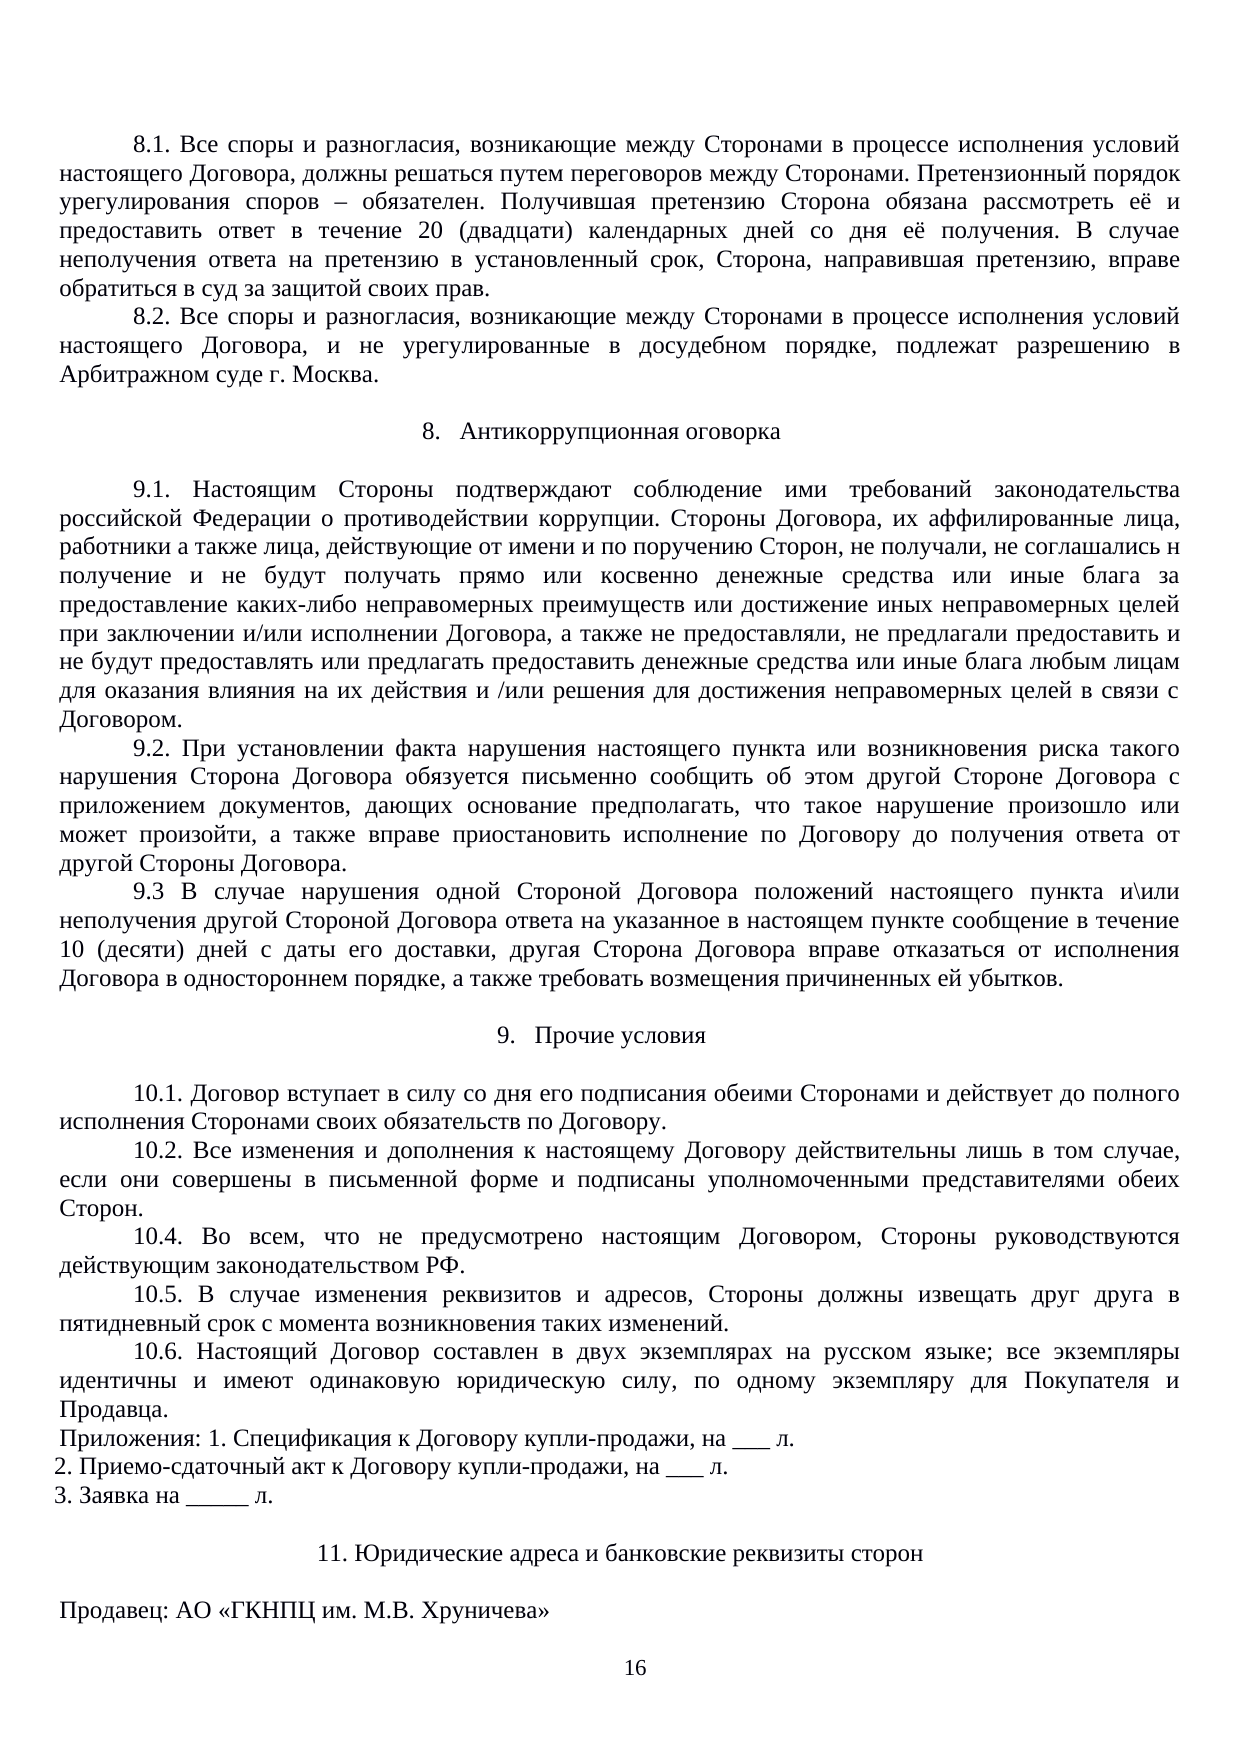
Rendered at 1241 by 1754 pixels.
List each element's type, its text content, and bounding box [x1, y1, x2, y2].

list Антикоррупционная оговорка [22, 416, 1181, 445]
text 11. Юридические адреса и банковские реквизиты сторон [59, 1538, 1181, 1566]
text 10.2. Все изменения и дополнения к настоящему Договору действительны лишь в том случае, если они совершены в письменной форме и подписаны уполномоченными представителями обеих Сторон. [59, 1135, 1181, 1221]
text 9.3 В случае нарушения одной Стороной Договора положений настоящего пункта и\или неполучения другой Стороной Договора ответа на указанное в настоящем пункте сообщение в течение 10 (десяти) дней с даты его доставки, другая Сторона Договора вправе отказаться от исполнения Договора в одностороннем порядке, а также требовать возмещения причиненных ей убытков. [59, 876, 1181, 991]
text 3. Заявка на _____ л. [0, 1480, 1181, 1509]
text 10.6. Настоящий Договор составлен в двух экземплярах на русском языке; все экземпляры идентичны и имеют одинаковую юридическую силу, по одному экземпляру для Покупателя и Продавца. [59, 1336, 1181, 1423]
text 2. Приемо-сдаточный акт к Договору купли-продажи, на ___ л. [0, 1451, 1181, 1480]
text 10.1. Договор вступает в силу со дня его подписания обеими Сторонами и действует до полного исполнения Сторонами своих обязательств по Договору. [59, 1078, 1181, 1135]
list Прочие условия [22, 1020, 1181, 1049]
text Продавец: АО «ГКНПЦ им. М.В. Хруничева» [59, 1595, 1181, 1624]
text 10.4. Во всем, что не предусмотрено настоящим Договором, Стороны руководствуются действующим законодательством РФ. [59, 1221, 1181, 1279]
text 8.1. Все споры и разногласия, возникающие между Сторонами в процессе исполнения условий настоящего Договора, должны решаться путем переговоров между Сторонами. Претензионный порядок урегулирования споров – обязателен. Получившая претензию Сторона обязана рассмотреть её и предоставить ответ в течение 20 (двадцати) календарных дней со дня её получения. В случае неполучения ответа на претензию в установленный срок, Сторона, направившая претензию, вправе обратиться в суд за защитой своих прав. [59, 129, 1181, 301]
text 10.5. В случае изменения реквизитов и адресов, Стороны должны извещать друг друга в пятидневный срок с момента возникновения таких изменений. [59, 1279, 1181, 1336]
text 8.2. Все споры и разногласия, возникающие между Сторонами в процессе исполнения условий настоящего Договора, и не урегулированные в досудебном порядке, подлежат разрешению в Арбитражном суде г. Москва. [59, 301, 1181, 388]
text 9.2. При установлении факта нарушения настоящего пункта или возникновения риска такого нарушения Сторона Договора обязуется письменно сообщить об этом другой Стороне Договора с приложением документов, дающих основание предполагать, что такое нарушение произошло или может произойти, а также вправе приостановить исполнение по Договору до получения ответа от другой Стороны Договора. [59, 733, 1181, 876]
text Приложения: 1. Спецификация к Договору купли-продажи, на ___ л. [59, 1423, 1181, 1451]
text 9.1. Настоящим Стороны подтверждают соблюдение ими требований законодательства российской Федерации о противодействии коррупции. Стороны Договора, их аффилированные лица, работники а также лица, действующие от имени и по поручению Сторон, не получали, не соглашались н получение и не будут получать прямо или косвенно денежные средства или иные блага за предоставление каких-либо неправомерных преимуществ или достижение иных неправомерных целей при заключении и/или исполнении Договора, а также не предоставляли, не предлагали предоставить и не будут предоставлять или предлагать предоставить денежные средства или иные блага любым лицам для оказания влияния на их действия и /или решения для достижения неправомерных целей в связи с Договором. [59, 474, 1181, 733]
